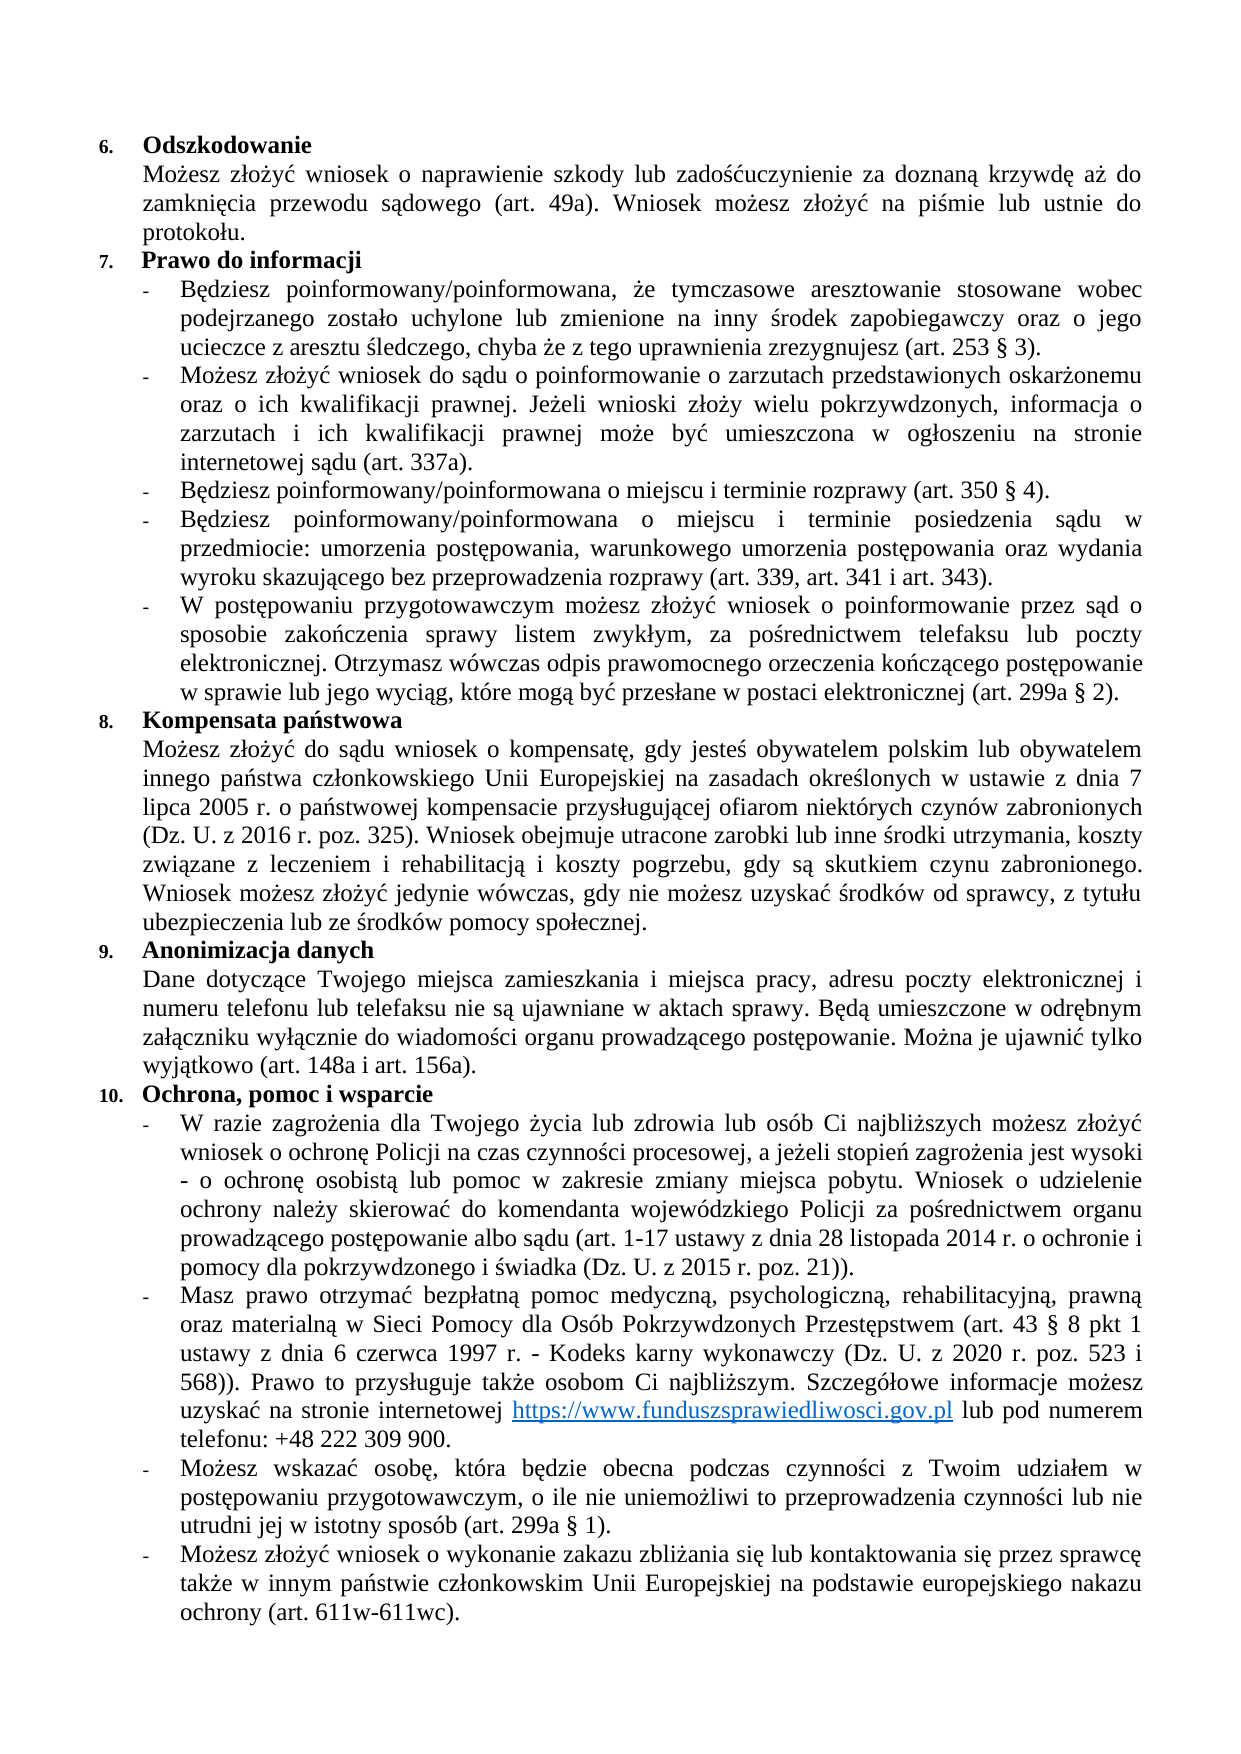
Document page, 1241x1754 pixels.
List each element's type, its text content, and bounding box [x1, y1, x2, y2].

list Kompensata państwowa [98, 705, 1145, 734]
text Możesz złożyć wniosek o naprawienie szkody lub zadośćuczynienie za doznaną krzywdę aż do zamknięcia przewodu sądowego (art. 49a). Wniosek możesz złożyć na piśmie lub ustnie do protokołu. [142, 159, 1143, 245]
text Dane dotyczące Twojego miejsca zamieszkania i miejsca pracy, adresu poczty elektronicznej i numeru telefonu lub telefaksu nie są ujawniane w aktach sprawy. Będą umieszczone w odrębnym załączniku wyłącznie do wiadomości organu prowadzącego postępowanie. Można je ujawnić tylko wyjątkowo (art. 148a i art. 156a). [142, 964, 1143, 1079]
text Możesz złożyć do sądu wniosek o kompensatę, gdy jesteś obywatelem polskim lub obywatelem innego państwa członkowskiego Unii Europejskiej na zasadach określonych w ustawie z dnia 7 lipca 2005 r. o państwowej kompensacie przysługującej ofiarom niektórych czynów zabronionych (Dz. U. z 2016 r. poz. 325). Wniosek obejmuje utracone zarobki lub inne środki utrzymania, koszty związane z leczeniem i rehabilitacją i koszty pogrzebu, gdy są skutkiem czynu zabronionego. Wniosek możesz złożyć jedynie wówczas, gdy nie możesz uzyskać środków od sprawcy, z tytułu ubezpieczenia lub ze środków pomocy społecznej. [142, 734, 1143, 935]
list Będziesz poinformowany/poinformowana, że tymczasowe aresztowanie stosowane wobec podejrzanego zostało uchylone lub zmienione na inny środek zapobiegawczy oraz o jego ucieczce z aresztu śledczego, chyba że z tego uprawnienia zrezygnujesz (art. 253 § 3). [142, 274, 1143, 360]
list W razie zagrożenia dla Twojego życia lub zdrowia lub osób Ci najbliższych możesz złożyć wniosek o ochronę Policji na czas czynności procesowej, a jeżeli stopień zagrożenia jest wysoki - o ochronę osobistą lub pomoc w zakresie zmiany miejsca pobytu. Wniosek o udzielenie ochrony należy skierować do komendanta wojewódzkiego Policji za pośrednictwem organu prowadzącego postępowanie albo sądu (art. 1-17 ustawy z dnia 28 listopada 2014 r. o ochronie i pomocy dla pokrzywdzonego i świadka (Dz. U. z 2015 r. poz. 21)). [142, 1108, 1143, 1280]
list Możesz złożyć wniosek o wykonanie zakazu zbliżania się lub kontaktowania się przez sprawcę także w innym państwie członkowskim Unii Europejskiej na podstawie europejskiego nakazu ochrony (art. 611w-611wc). [142, 1539, 1143, 1625]
list Możesz wskazać osobę, która będzie obecna podczas czynności z Twoim udziałem w postępowaniu przygotowawczym, o ile nie uniemożliwi to przeprowadzenia czynności lub nie utrudni jej w istotny sposób (art. 299a § 1). [142, 1453, 1143, 1539]
list Masz prawo otrzymać bezpłatną pomoc medyczną, psychologiczną, rehabilitacyjną, prawną oraz materialną w Sieci Pomocy dla Osób Pokrzywdzonych Przestępstwem (art. 43 § 8 pkt 1 ustawy z dnia 6 czerwca 1997 r. - Kodeks karny wykonawczy (Dz. U. z 2020 r. poz. 523 i 568)). Prawo to przysługuje także osobom Ci najbliższym. Szczegółowe informacje możesz uzyskać na stronie internetowej https://www.funduszsprawiedliwosci.gov.pl lub pod numerem telefonu: +48 222 309 900. [142, 1280, 1143, 1453]
list Prawo do informacji [98, 245, 1145, 274]
list Odszkodowanie [98, 130, 1145, 159]
list Ochrona, pomoc i wsparcie [98, 1079, 1145, 1108]
list Możesz złożyć wniosek do sądu o poinformowanie o zarzutach przedstawionych oskarżonemu oraz o ich kwalifikacji prawnej. Jeżeli wnioski złoży wielu pokrzywdzonych, informacja o zarzutach i ich kwalifikacji prawnej może być umieszczona w ogłoszeniu na stronie internetowej sądu (art. 337a). [142, 360, 1143, 475]
list Będziesz poinformowany/poinformowana o miejscu i terminie posiedzenia sądu w przedmiocie: umorzenia postępowania, warunkowego umorzenia postępowania oraz wydania wyroku skazującego bez przeprowadzenia rozprawy (art. 339, art. 341 i art. 343). [142, 504, 1143, 590]
list Anonimizacja danych [98, 935, 1145, 964]
list W postępowaniu przygotowawczym możesz złożyć wniosek o poinformowanie przez sąd o sposobie zakończenia sprawy listem zwykłym, za pośrednictwem telefaksu lub poczty elektronicznej. Otrzymasz wówczas odpis prawomocnego orzeczenia kończącego postępowanie w sprawie lub jego wyciąg, które mogą być przesłane w postaci elektronicznej (art. 299a § 2). [142, 590, 1143, 705]
list Będziesz poinformowany/poinformowana o miejscu i terminie rozprawy (art. 350 § 4). [142, 475, 1145, 504]
